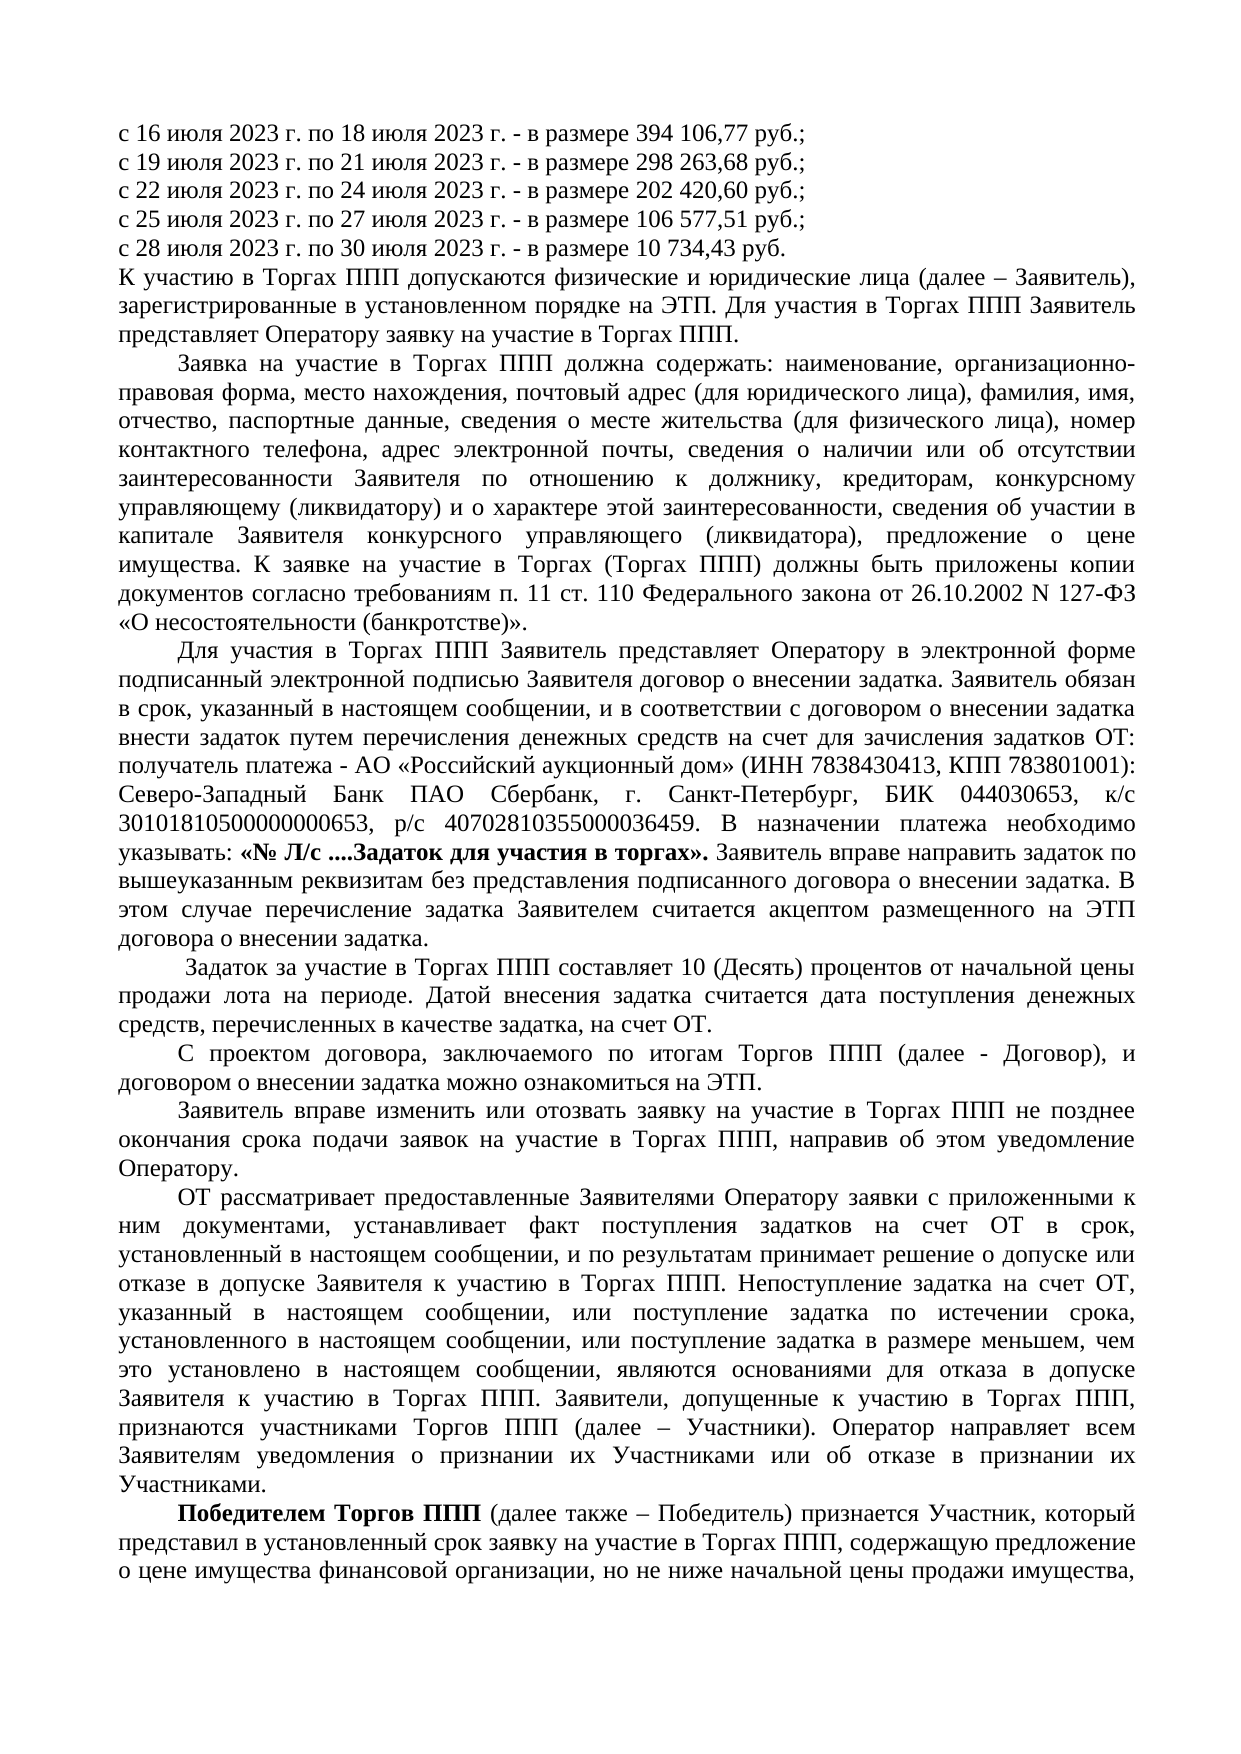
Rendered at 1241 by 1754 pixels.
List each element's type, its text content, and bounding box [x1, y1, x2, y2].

text Заявка на участие в Торгах ППП должна содержать: наименование, организационно-правовая форма, место нахождения, почтовый адрес (для юридического лица), фамилия, имя, отчество, паспортные данные, сведения о месте жительства (для физического лица), номер контактного телефона, адрес электронной почты, сведения о наличии или об отсутствии заинтересованности Заявителя по отношению к должнику, кредиторам, конкурсному управляющему (ликвидатору) и о характере этой заинтересованности, сведения об участии в капитале Заявителя конкурсного управляющего (ликвидатора), предложение о цене имущества. К заявке на участие в Торгах (Торгах ППП) должны быть приложены копии документов согласно требованиям п. 11 ст. 110 Федерального закона от 26.10.2002 N 127-ФЗ «О несостоятельности (банкротстве)». [118, 348, 1137, 636]
text с 16 июля 2023 г. по 18 июля 2023 г. - в размере 394 106,77 руб.; [118, 118, 1137, 147]
text С проектом договора, заключаемого по итогам Торгов ППП (далее - Договор), и договором о внесении задатка можно ознакомиться на ЭТП. [118, 1038, 1137, 1096]
text с 25 июля 2023 г. по 27 июля 2023 г. - в размере 106 577,51 руб.; [118, 204, 1137, 233]
text Для участия в Торгах ППП Заявитель представляет Оператору в электронной форме подписанный электронной подписью Заявителя договор о внесении задатка. Заявитель обязан в срок, указанный в настоящем сообщении, и в соответствии с договором о внесении задатка внести задаток путем перечисления денежных средств на счет для зачисления задатков ОТ: получатель платежа - АО «Российский аукционный дом» (ИНН 7838430413, КПП 783801001): Северо-Западный Банк ПАО Сбербанк, г. Санкт-Петербург, БИК 044030653, к/с 30101810500000000653, р/с 40702810355000036459. В назначении платежа необходимо указывать: «№ Л/с ....Задаток для участия в торгах». Заявитель вправе направить задаток по вышеуказанным реквизитам без представления подписанного договора о внесении задатка. В этом случае перечисление задатка Заявителем считается акцептом размещенного на ЭТП договора о внесении задатка. [118, 636, 1137, 952]
text с 22 июля 2023 г. по 24 июля 2023 г. - в размере 202 420,60 руб.; [118, 176, 1137, 204]
text с 28 июля 2023 г. по 30 июля 2023 г. - в размере 10 734,43 руб. [118, 233, 1137, 262]
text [118, 1498, 1137, 1584]
text ОТ рассматривает предоставленные Заявителями Оператору заявки с приложенными к ним документами, устанавливает факт поступления задатков на счет ОТ в срок, установленный в настоящем сообщении, и по результатам принимает решение о допуске или отказе в допуске Заявителя к участию в Торгах ППП. Непоступление задатка на счет ОТ, указанный в настоящем сообщении, или поступление задатка по истечении срока, установленного в настоящем сообщении, или поступление задатка в размере меньшем, чем это установлено в настоящем сообщении, являются основаниями для отказа в допуске Заявителя к участию в Торгах ППП. Заявители, допущенные к участию в Торгах ППП, признаются участниками Торгов ППП (далее – Участники). Оператор направляет всем Заявителям уведомления о признании их Участниками или об отказе в признании их Участниками. [118, 1182, 1137, 1498]
text Задаток за участие в Торгах ППП составляет 10 (Десять) процентов от начальной цены продажи лота на периоде. Датой внесения задатка считается дата поступления денежных средств, перечисленных в качестве задатка, на счет ОТ. [118, 952, 1137, 1038]
text с 19 июля 2023 г. по 21 июля 2023 г. - в размере 298 263,68 руб.; [118, 147, 1137, 176]
text Заявитель вправе изменить или отозвать заявку на участие в Торгах ППП не позднее окончания срока подачи заявок на участие в Торгах ППП, направив об этом уведомление Оператору. [118, 1096, 1137, 1182]
text К участию в Торгах ППП допускаются физические и юридические лица (далее – Заявитель), зарегистрированные в установленном порядке на ЭТП. Для участия в Торгах ППП Заявитель представляет Оператору заявку на участие в Торгах ППП. [118, 262, 1137, 348]
